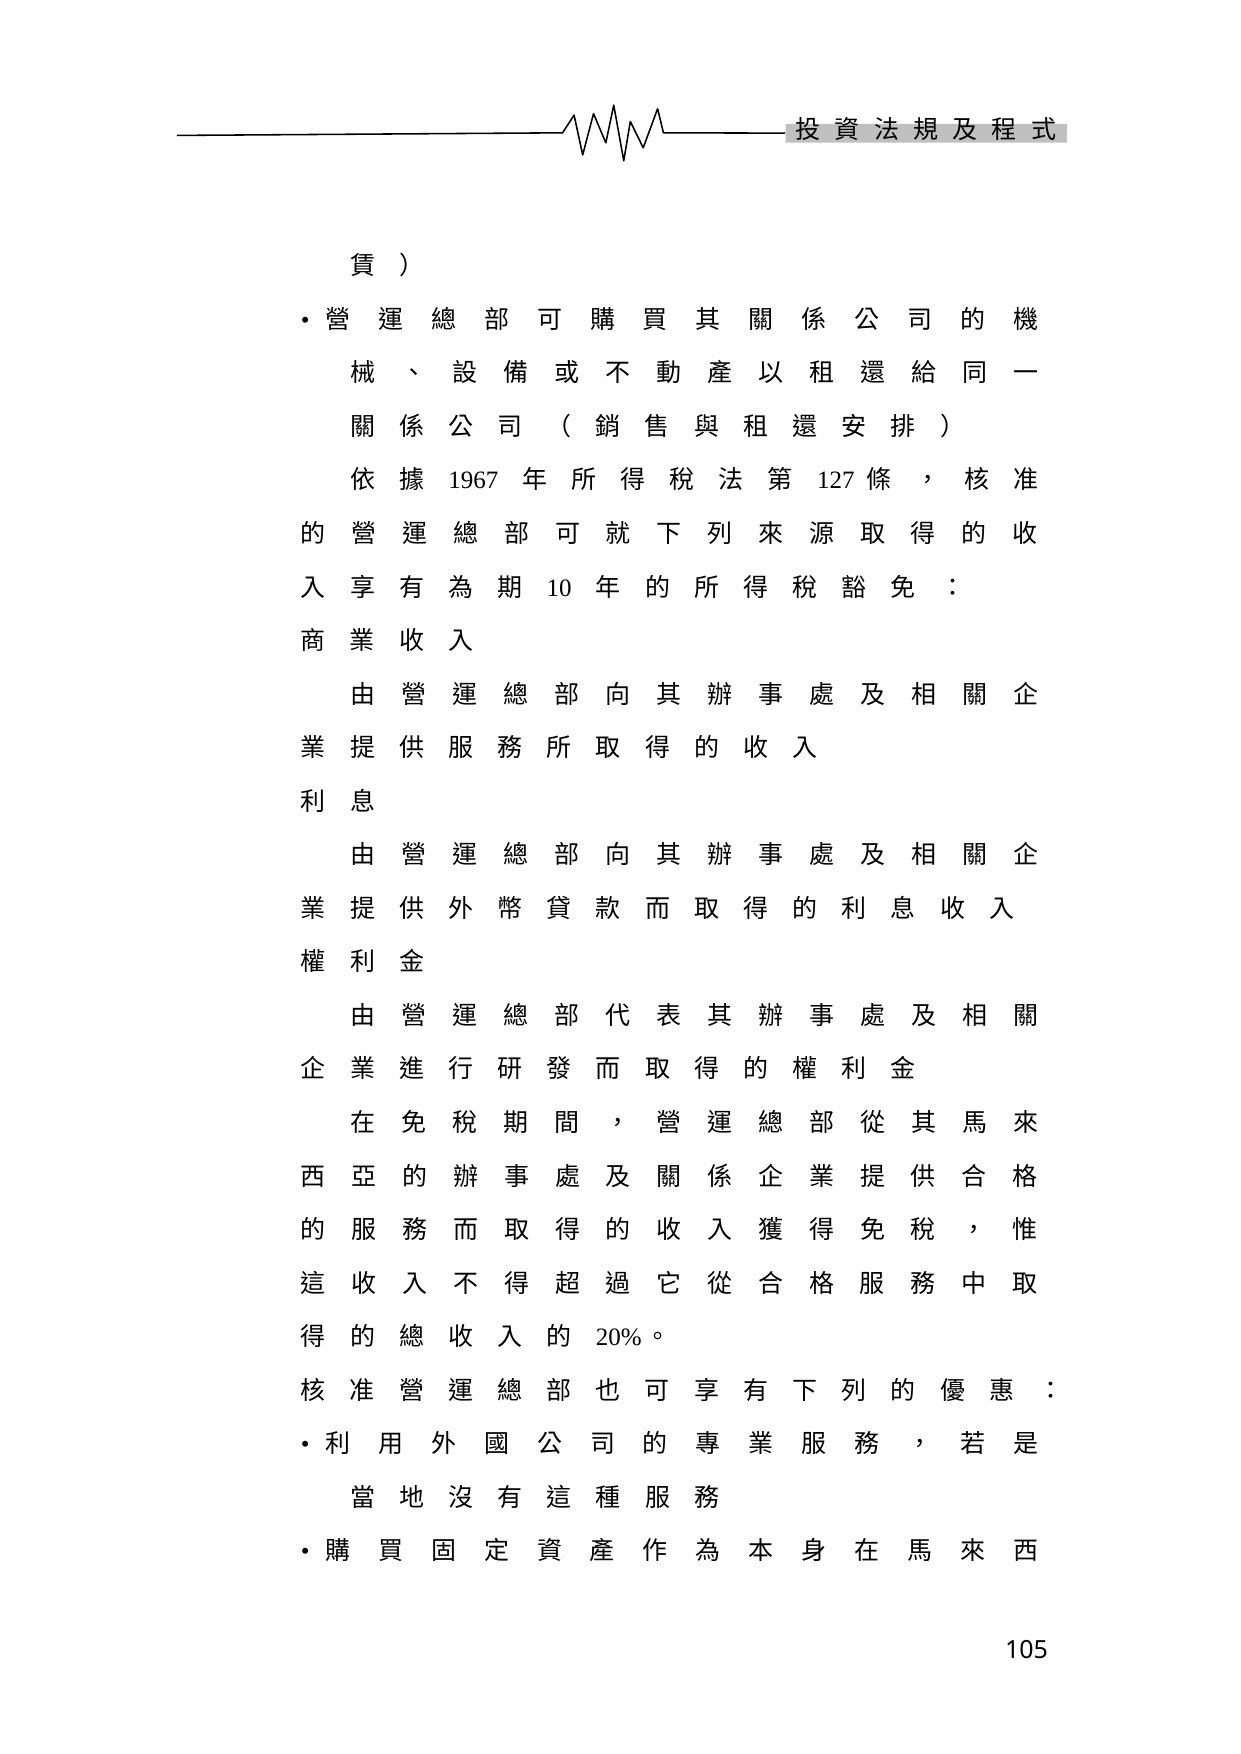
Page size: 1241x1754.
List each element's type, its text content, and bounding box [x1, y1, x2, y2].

text 核准營運總部也可享有下列的優惠： [276, 1362, 1063, 1415]
text • 營運總部可購買其關係公司的機械、設備或不動產以租還給同一關係公司（銷售與租還安排） [276, 291, 1063, 451]
text • 利用外國公司的專業服務，若是當地沒有這種服務 [276, 1415, 1063, 1522]
text 依據1967年所得稅法第127條，核准的營運總部可就下列來源取得的收入享有為期10年的所得稅豁免： [276, 451, 1063, 612]
text 商業收入 [276, 612, 1063, 666]
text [276, 1522, 1063, 1576]
text 由營運總部代表其辦事處及相關企業進行研發而取得的權利金 [276, 987, 1063, 1094]
text 由營運總部向其辦事處及相關企業提供外幣貸款而取得的利息收入 [276, 826, 1063, 933]
text 利息 [276, 773, 1063, 826]
text 權利金 [276, 933, 1063, 987]
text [276, 237, 1063, 291]
text 由營運總部向其辦事處及相關企業提供服務所取得的收入 [276, 666, 1063, 773]
text 在免稅期間，營運總部從其馬來西亞的辦事處及關係企業提供合格的服務而取得的收入獲得免稅，惟這收入不得超過它從合格服務中取得的總收入的20%。 [276, 1094, 1063, 1362]
